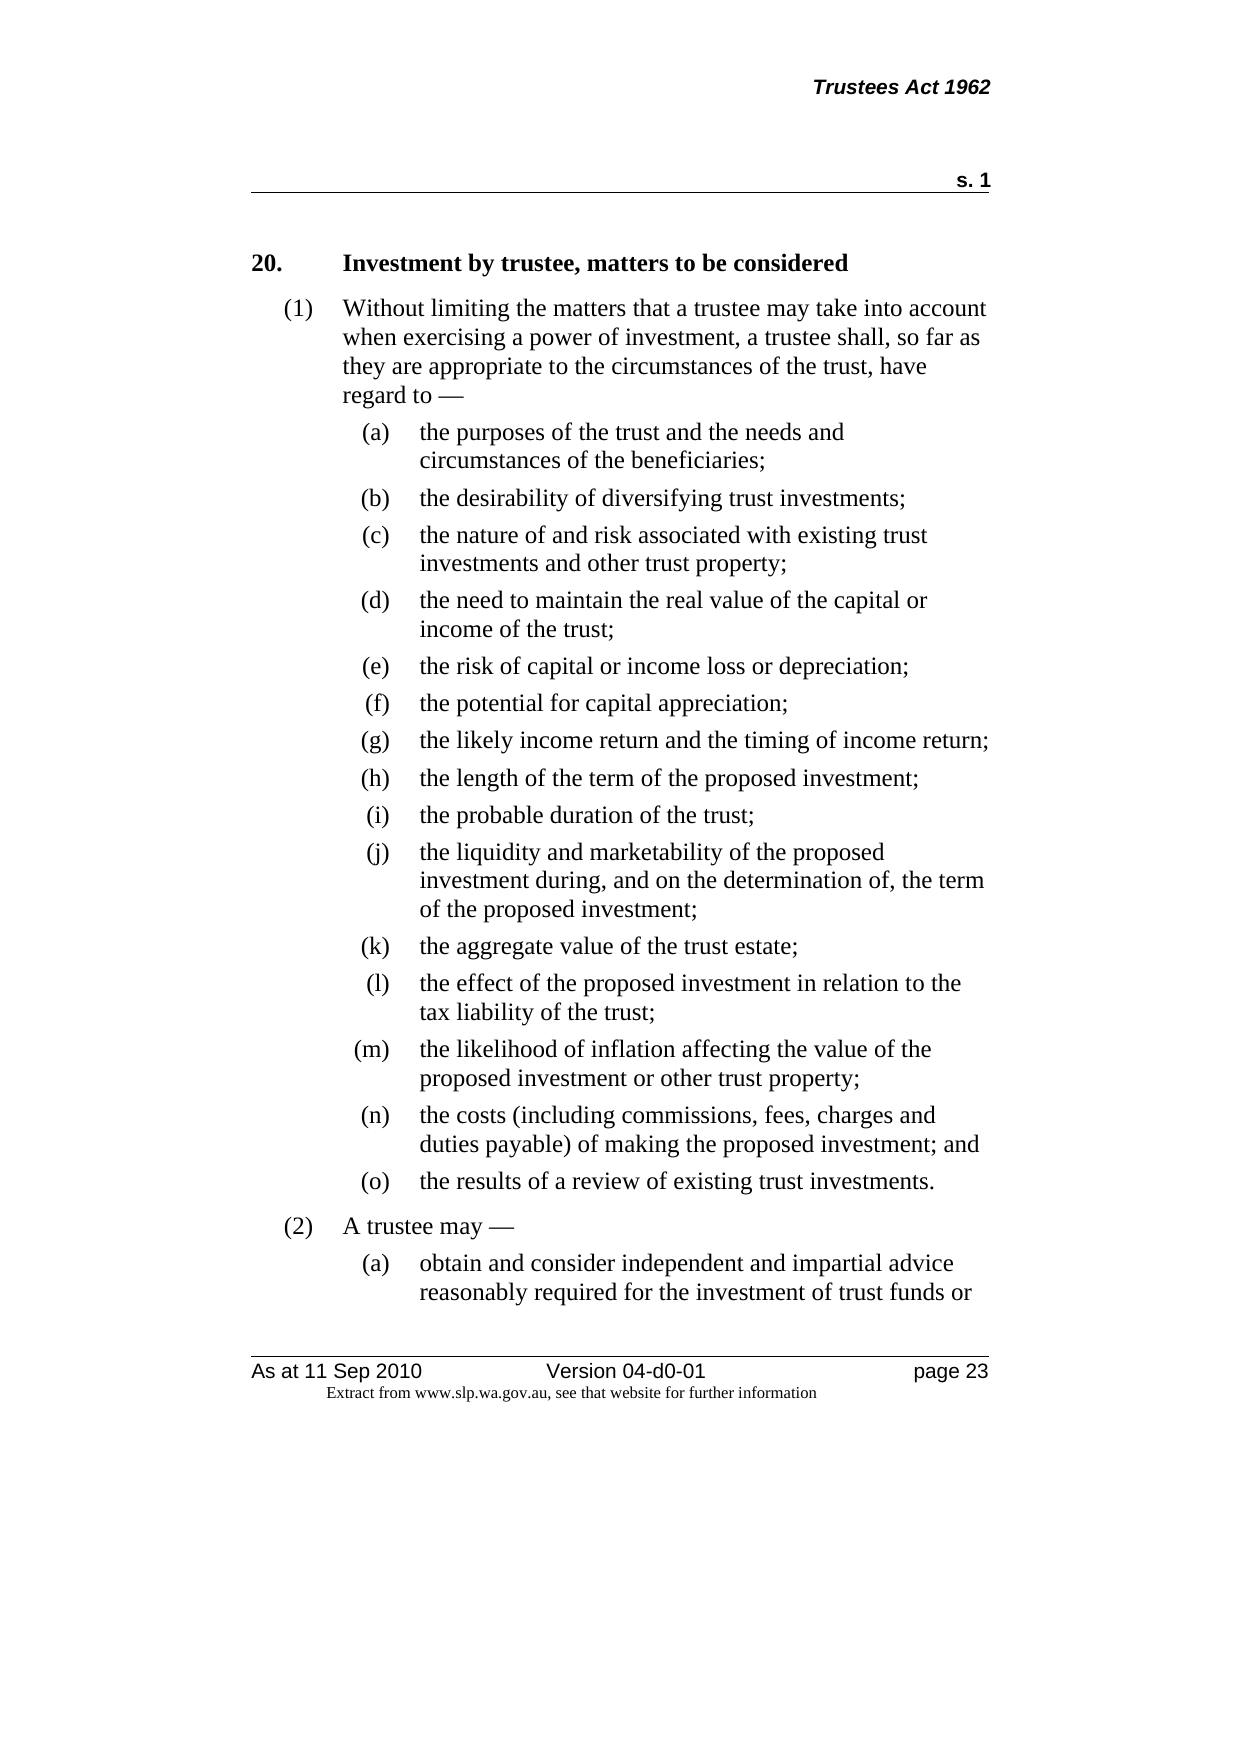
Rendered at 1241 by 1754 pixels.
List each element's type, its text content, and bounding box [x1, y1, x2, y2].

text (1) Without limiting the matters that a trustee may take into account when exercising a power of investment, a trustee shall, so far as they are appropriate to the circumstances of the trust, have regard to — [251, 293, 989, 408]
text (h) the length of the term of the proposed investment; [251, 763, 989, 791]
text (m) the likelihood of inflation affecting the value of the proposed investment or other trust property; [251, 1034, 989, 1092]
text (j) the liquidity and marketability of the proposed investment during, and on the determination of, the term of the proposed investment; [251, 837, 989, 923]
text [251, 1248, 989, 1306]
text (n) the costs (including commissions, fees, charges and duties payable) of making the proposed investment; and [251, 1100, 989, 1158]
text (2) A trustee may — [251, 1211, 989, 1240]
subtitle 20. Investment by trustee, matters to be considered [251, 248, 989, 277]
text (o) the results of a review of existing trust investments. [251, 1166, 989, 1195]
text (c) the nature of and risk associated with existing trust investments and other trust property; [251, 520, 989, 577]
text (e) the risk of capital or income loss or depreciation; [251, 651, 989, 680]
text (l) the effect of the proposed investment in relation to the tax liability of the trust; [251, 968, 989, 1026]
text (b) the desirability of diversifying trust investments; [251, 483, 989, 511]
text (k) the aggregate value of the trust estate; [251, 931, 989, 960]
text (i) the probable duration of the trust; [251, 800, 989, 828]
text (a) the purposes of the trust and the needs and circumstances of the beneficiaries; [251, 417, 989, 474]
text (g) the likely income return and the timing of income return; [251, 726, 989, 754]
text (d) the need to maintain the real value of the capital or income of the trust; [251, 586, 989, 643]
text (f) the potential for capital appreciation; [251, 688, 989, 717]
